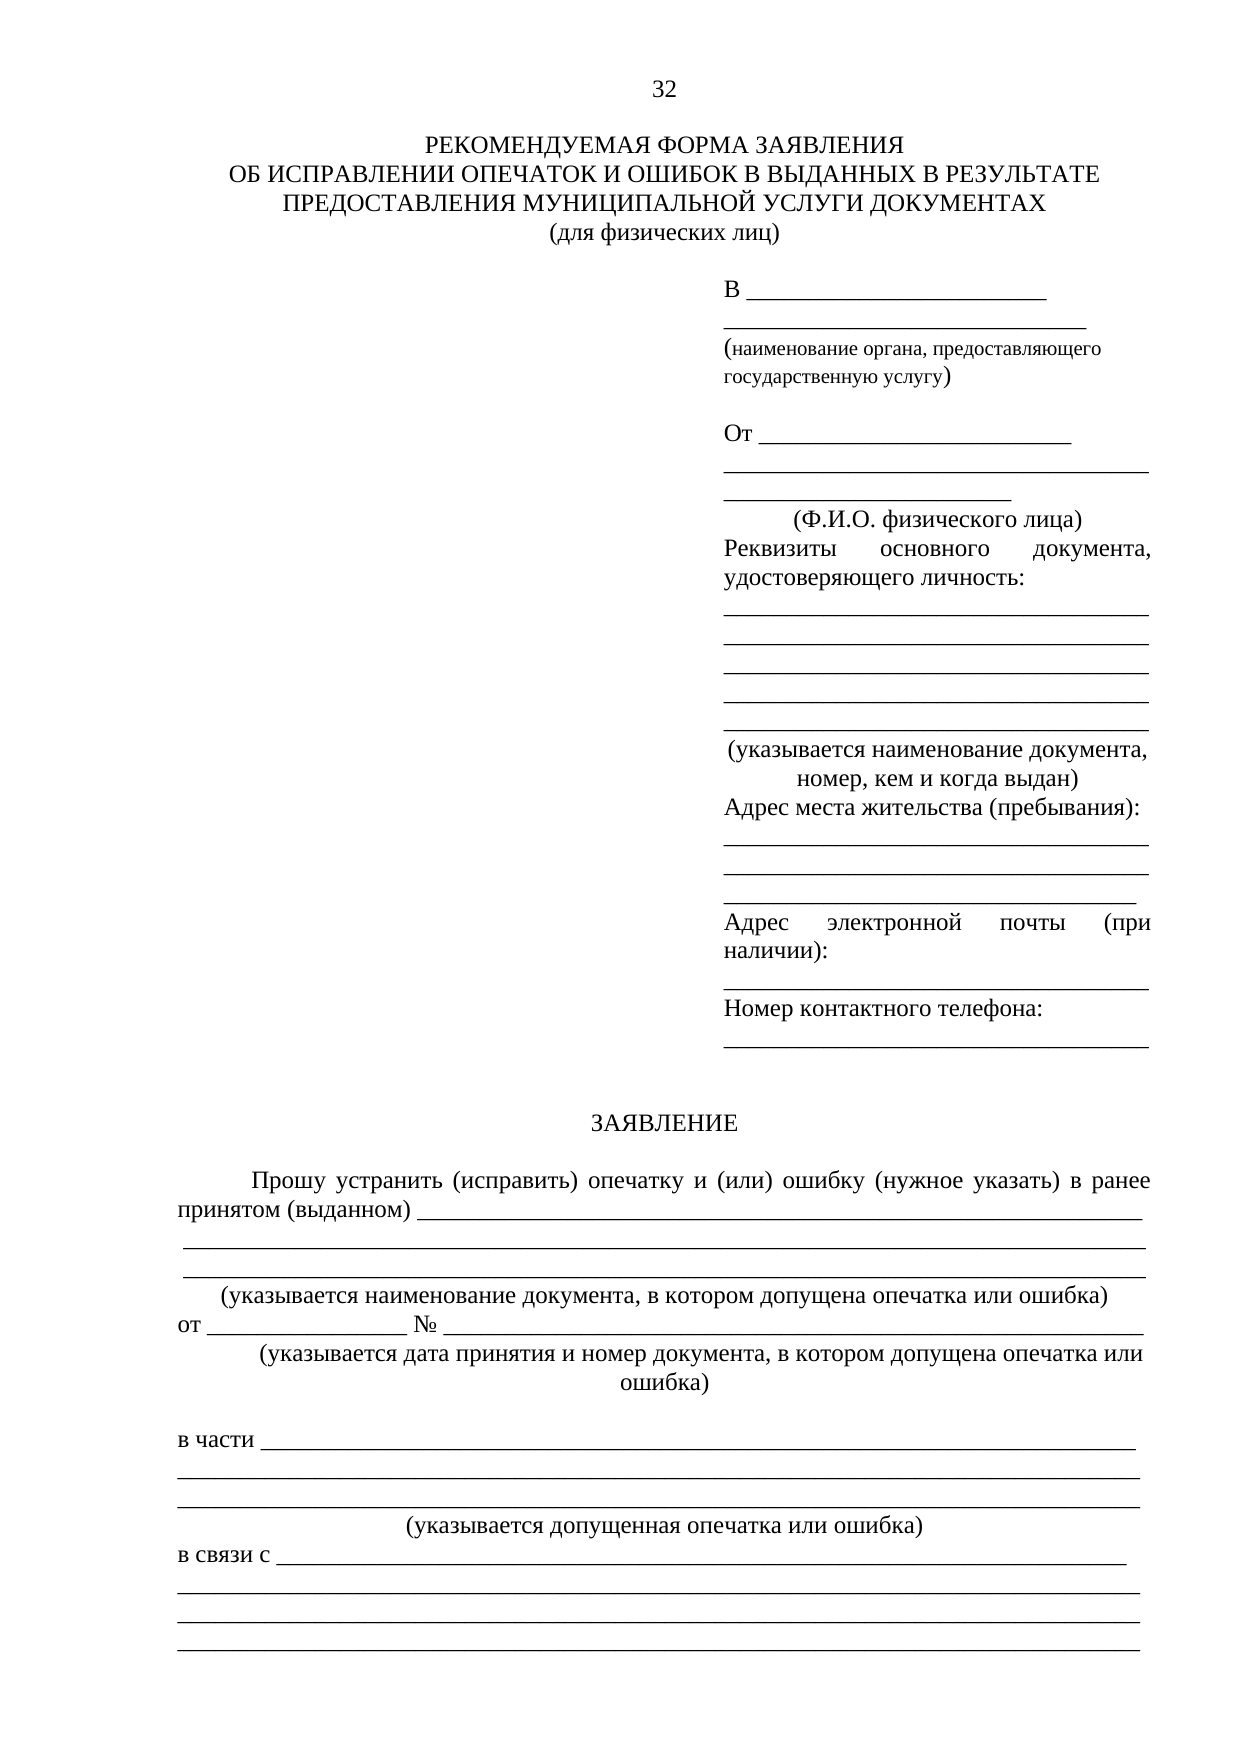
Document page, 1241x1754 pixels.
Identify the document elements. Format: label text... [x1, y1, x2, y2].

text _____________________________ [723, 303, 1152, 332]
text __________________________________ [723, 591, 1152, 619]
text (наименование органа, предоставляющего государственную услугу) [723, 332, 1152, 389]
text (для физических лиц) [177, 217, 1152, 246]
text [177, 1597, 1152, 1654]
text _________________________________________________________ [723, 447, 1152, 504]
text (указывается допущенная опечатка или ошибка) [177, 1511, 1152, 1539]
text РЕКОМЕНДУЕМАЯ ФОРМА ЗАЯВЛЕНИЯ [177, 131, 1152, 159]
text ________________________________________________________________________________________________________________________________________ [723, 619, 1152, 734]
text __________________________________ ___________________________________________________________________ [723, 821, 1152, 907]
text Адрес электронной почты (при наличии): [723, 907, 1152, 964]
text Реквизиты основного документа, удостоверяющего личность: [723, 533, 1152, 591]
text В ________________________ [723, 274, 1152, 303]
text в части ______________________________________________________________________ [177, 1424, 1152, 1453]
text Адрес места жительства (пребывания): [723, 792, 1152, 821]
text (Ф.И.О. физического лица) [723, 504, 1152, 533]
text _____________________________________________________________________________ _____________________________________________________________________________ (указывается наименование документа, в котором допущена опечатка или ошибка) [177, 1223, 1152, 1309]
text Прошу устранить (исправить) опечатку и (или) ошибку (нужное указать) в ранее принятом (выданном) __________________________________________________________ [177, 1166, 1152, 1223]
text в связи с ____________________________________________________________________ [177, 1539, 1152, 1568]
text __________________________________________________________________________________________________________________________________________________________ [177, 1453, 1152, 1511]
text От _________________________ [723, 418, 1152, 447]
text __________________________________ [723, 964, 1152, 993]
text ОБ ИСПРАВЛЕНИИ ОПЕЧАТОК И ОШИБОК В ВЫДАННЫХ В РЕЗУЛЬТАТЕ ПРЕДОСТАВЛЕНИЯ МУНИЦИПАЛЬНОЙ УСЛУГИ ДОКУМЕНТАХ [177, 159, 1152, 217]
text от ________________ № ________________________________________________________ [177, 1309, 1152, 1338]
text (указывается дата принятия и номер документа, в котором допущена опечатка или ошибка) [177, 1338, 1152, 1396]
text (указывается наименование документа, номер, кем и когда выдан) [723, 734, 1152, 792]
text __________________________________ [723, 1022, 1152, 1051]
text _____________________________________________________________________________ [177, 1568, 1152, 1597]
text ЗАЯВЛЕНИЕ [177, 1108, 1152, 1137]
text Номер контактного телефона: [723, 993, 1152, 1022]
